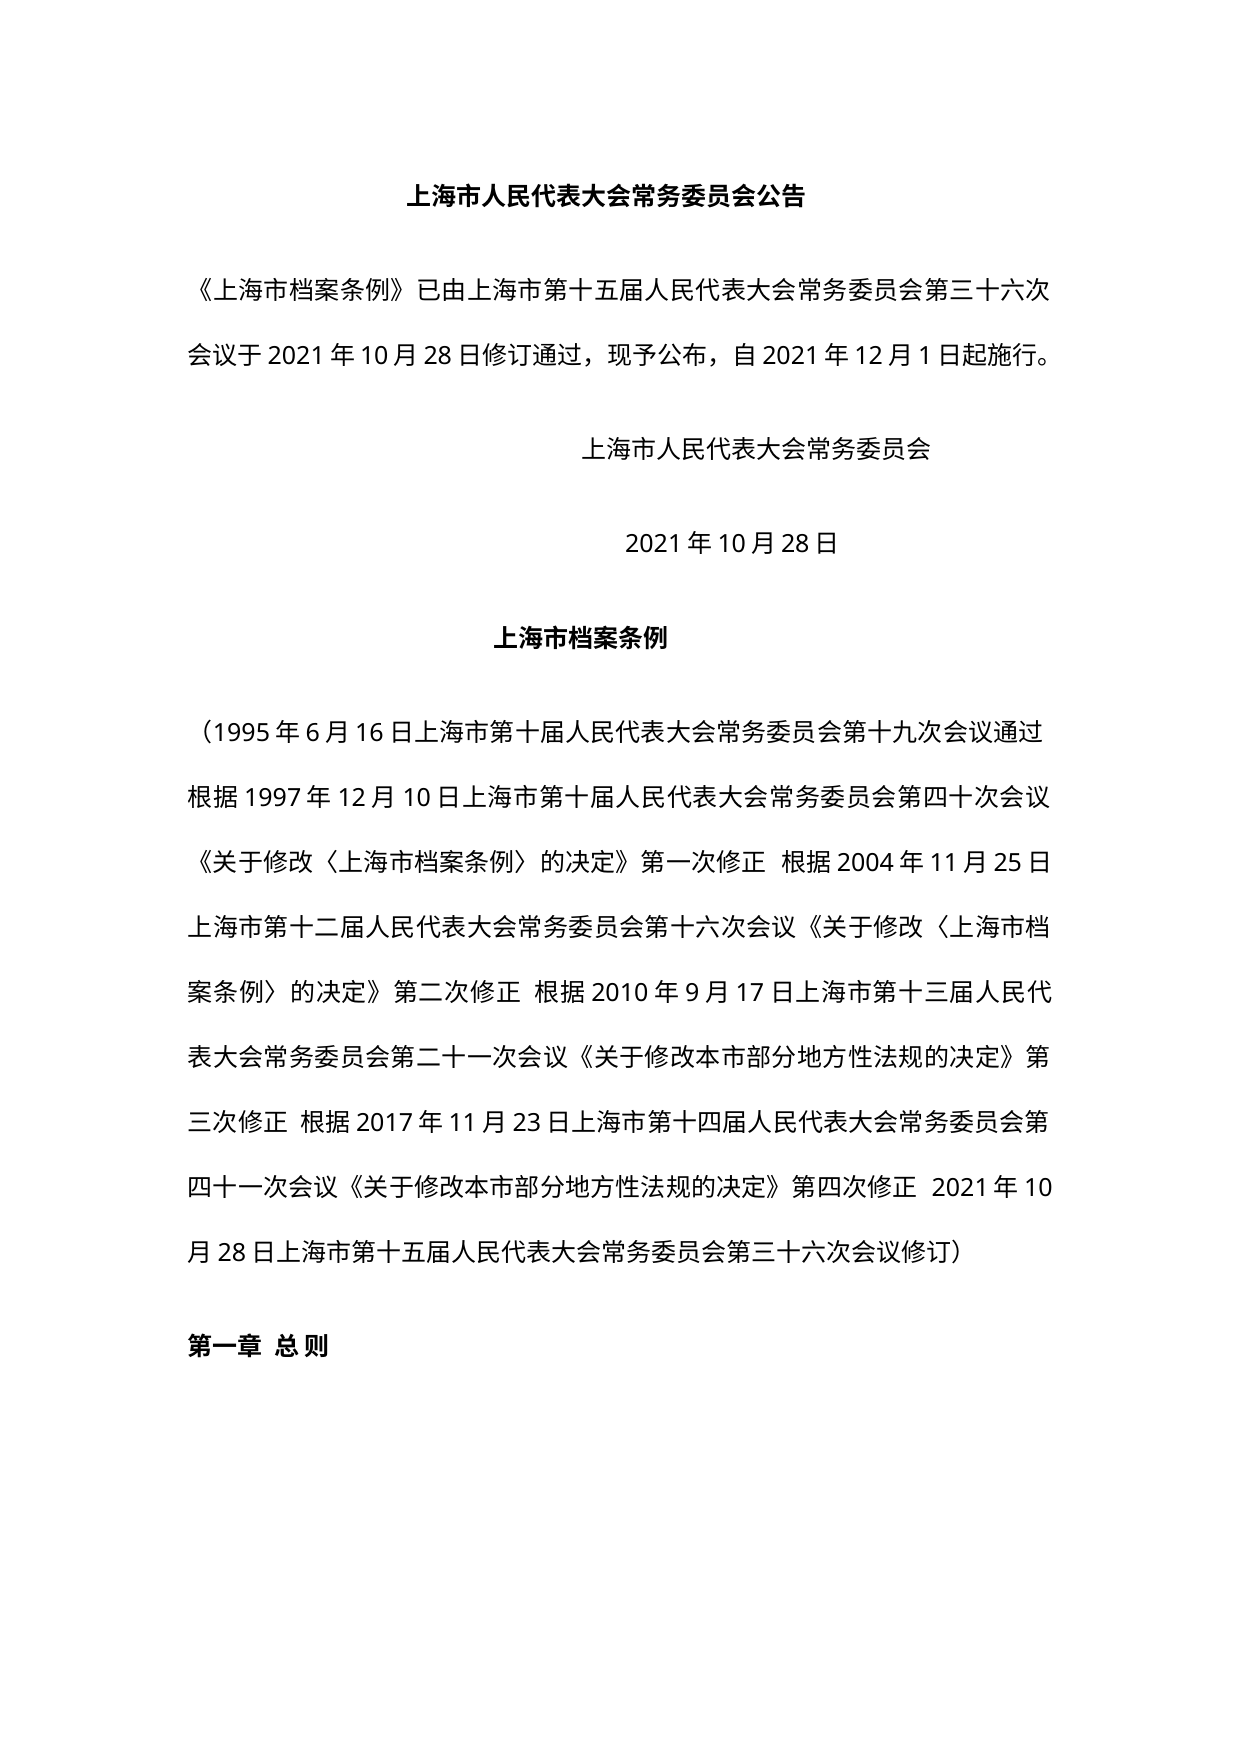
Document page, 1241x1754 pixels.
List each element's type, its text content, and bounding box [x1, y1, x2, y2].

text 2021年10月28日 [187, 509, 1053, 574]
text （1995年6月16日上海市第十届人民代表大会常务委员会第十九次会议通过 根据1997年12月10日上海市第十届人民代表大会常务委员会第四十次会议《关于修改〈上海市档案条例〉的决定》第一次修正 根据2004年11月25日上海市第十二届人民代表大会常务委员会第十六次会议《关于修改〈上海市档案条例〉的决定》第二次修正 根据2010年9月17日上海市第十三届人民代表大会常务委员会第二十一次会议《关于修改本市部分地方性法规的决定》第三次修正 根据2017年11月23日上海市第十四届人民代表大会常务委员会第四十一次会议《关于修改本市部分地方性法规的决定》第四次修正 2021年10月28日上海市第十五届人民代表大会常务委员会第三十六次会议修订） [187, 698, 1053, 1283]
text 上海市人民代表大会常务委员会 [187, 415, 1053, 480]
text 《上海市档案条例》已由上海市第十五届人民代表大会常务委员会第三十六次会议于2021年10月28日修订通过，现予公布，自2021年12月1日起施行。 [187, 256, 1053, 386]
text 第一章 总 则 [187, 1312, 1053, 1377]
text 上海市人民代表大会常务委员会公告 [187, 162, 1053, 227]
text 上海市档案条例 [187, 604, 1053, 669]
